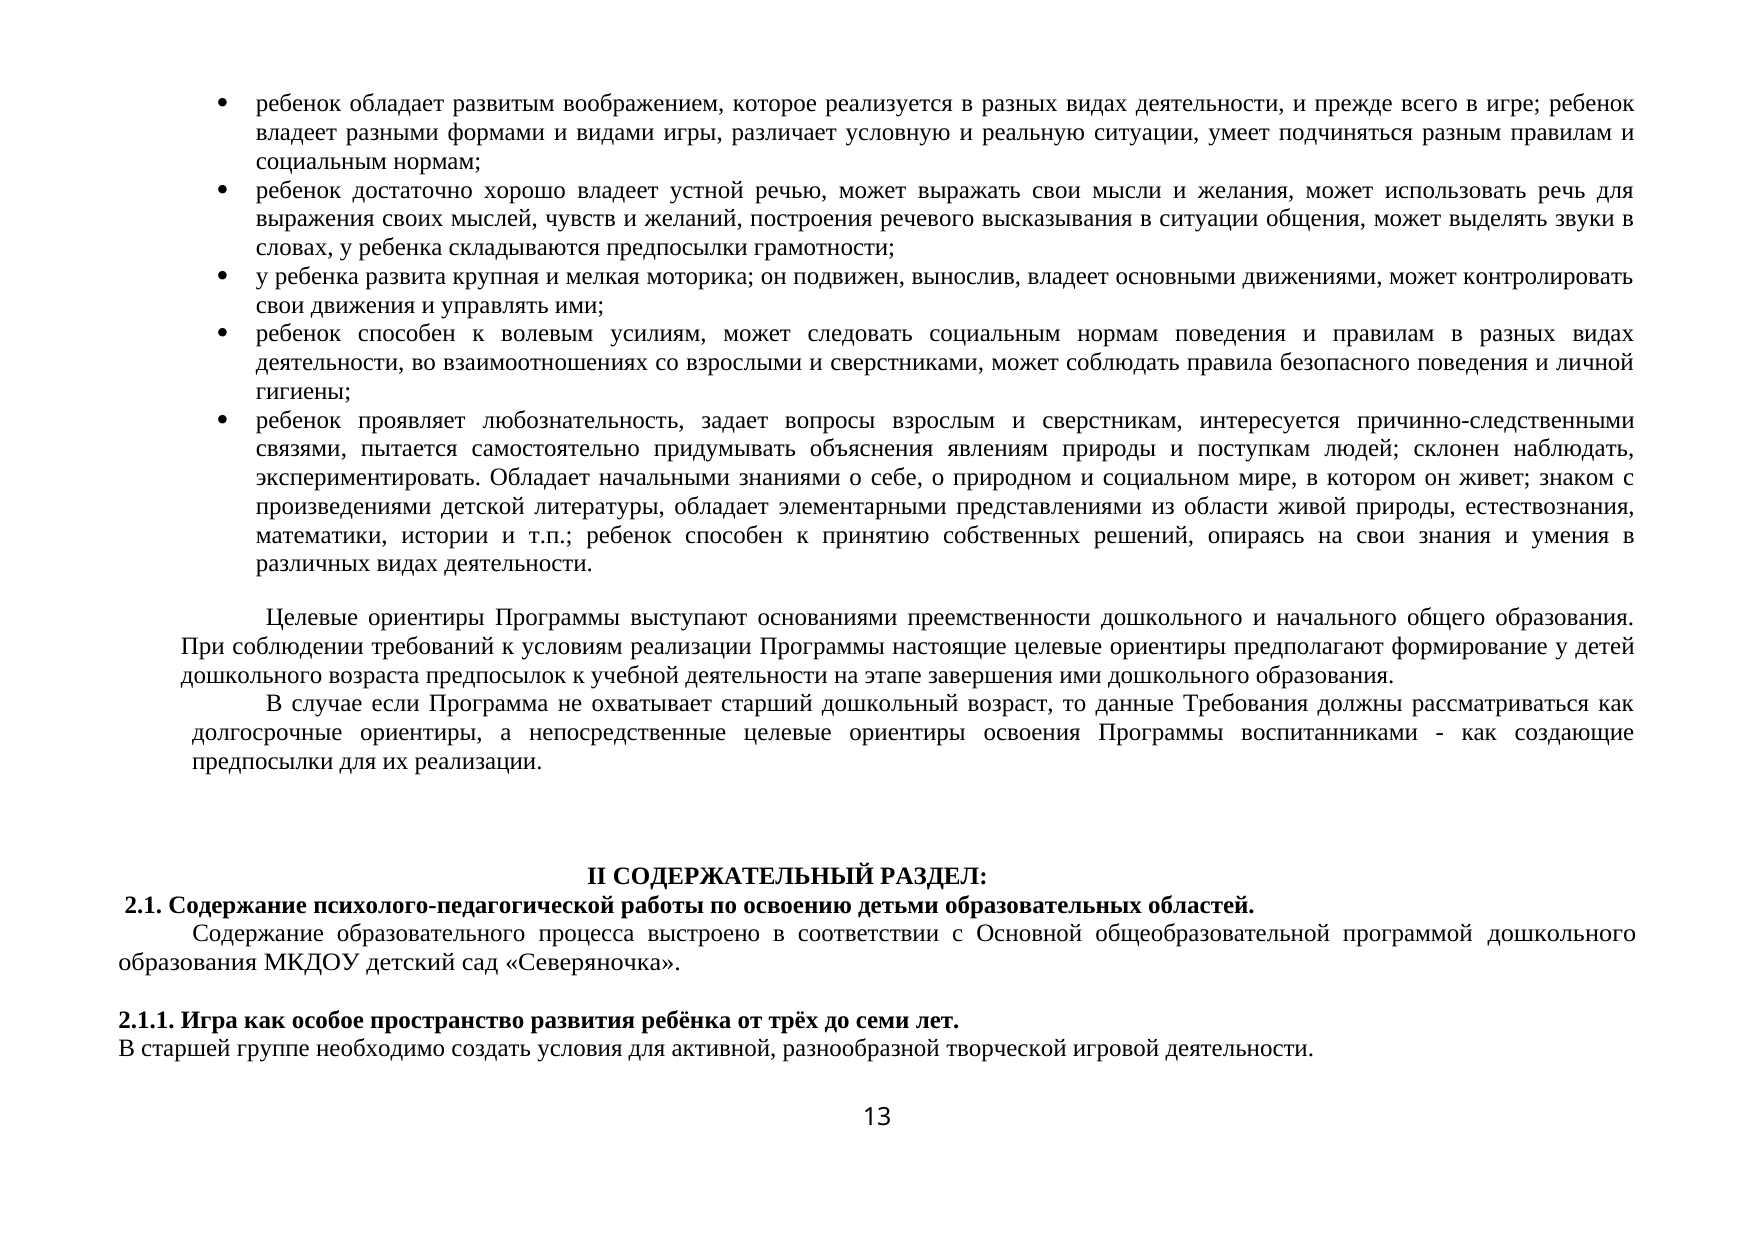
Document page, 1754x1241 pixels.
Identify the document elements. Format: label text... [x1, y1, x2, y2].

list II СОДЕРЖАТЕЛЬНЫЙ РАЗДЕЛ: [118, 861, 1636, 890]
list ребенок проявляет любознательность, задает вопросы взрослым и сверстникам, интересуется причинно-следственными связями, пытается самостоятельно придумывать объяснения явлениям природы и поступкам людей; склонен наблюдать, экспериментировать. Обладает начальными знаниями о себе, о природном и социальном мире, в котором он живет; знаком с произведениями детской литературы, обладает элементарными представлениями из области живой природы, естествознания, математики, истории и т.п.; ребенок способен к принятию собственных решений, опираясь на свои знания и умения в различных видах деятельности. [218, 405, 1636, 577]
text В случае если Программа не охватывает старший дошкольный возраст, то данные Требования должны рассматриваться как долгосрочные ориентиры, а непосредственные целевые ориентиры освоения Программы воспитанниками - как создающие предпосылки для их реализации. [192, 688, 1636, 775]
list ребенок обладает развитым воображением, которое реализуется в разных видах деятельности, и прежде всего в игре; ребенок владеет разными формами и видами игры, различает условную и реальную ситуации, умеет подчиняться разным правилам и социальным нормам; [218, 88, 1636, 175]
list у ребенка развита крупная и мелкая моторика; он подвижен, вынослив, владеет основными движениями, может контролировать свои движения и управлять ими; [218, 261, 1636, 318]
list ребенок достаточно хорошо владеет устной речью, может выражать свои мысли и желания, может использовать речь для выражения своих мыслей, чувств и желаний, построения речевого высказывания в ситуации общения, может выделять звуки в словах, у ребенка складываются предпосылки грамотности; [218, 175, 1636, 261]
text Целевые ориентиры Программы выступают основаниями преемственности дошкольного и начального общего образования. При соблюдении требований к условиям реализации Программы настоящие целевые ориентиры предполагают формирование у детей дошкольного возраста предпосылок к учебной деятельности на этапе завершения ими дошкольного образования. [181, 602, 1636, 688]
list 2.1. Содержание психолого-педагогической работы по освоению детьми образовательных областей. [118, 890, 1636, 918]
list ребенок способен к волевым усилиям, может следовать социальным нормам поведения и правилам в разных видах деятельности, во взаимоотношениях со взрослыми и сверстниками, может соблюдать правила безопасного поведения и личной гигиены; [218, 318, 1636, 405]
text Содержание образовательного процесса выстроено в соответствии с Основной общеобразовательной программой дошкольного образования МКДОУ детский сад «Северяночка». [118, 918, 1636, 976]
list 2.1.1. Игра как особое пространство развития ребёнка от трёх до семи лет. [118, 1005, 1636, 1033]
list В старшей группе необходимо создать условия для активной, разнообразной творческой игровой деятельности. [118, 1033, 1636, 1062]
